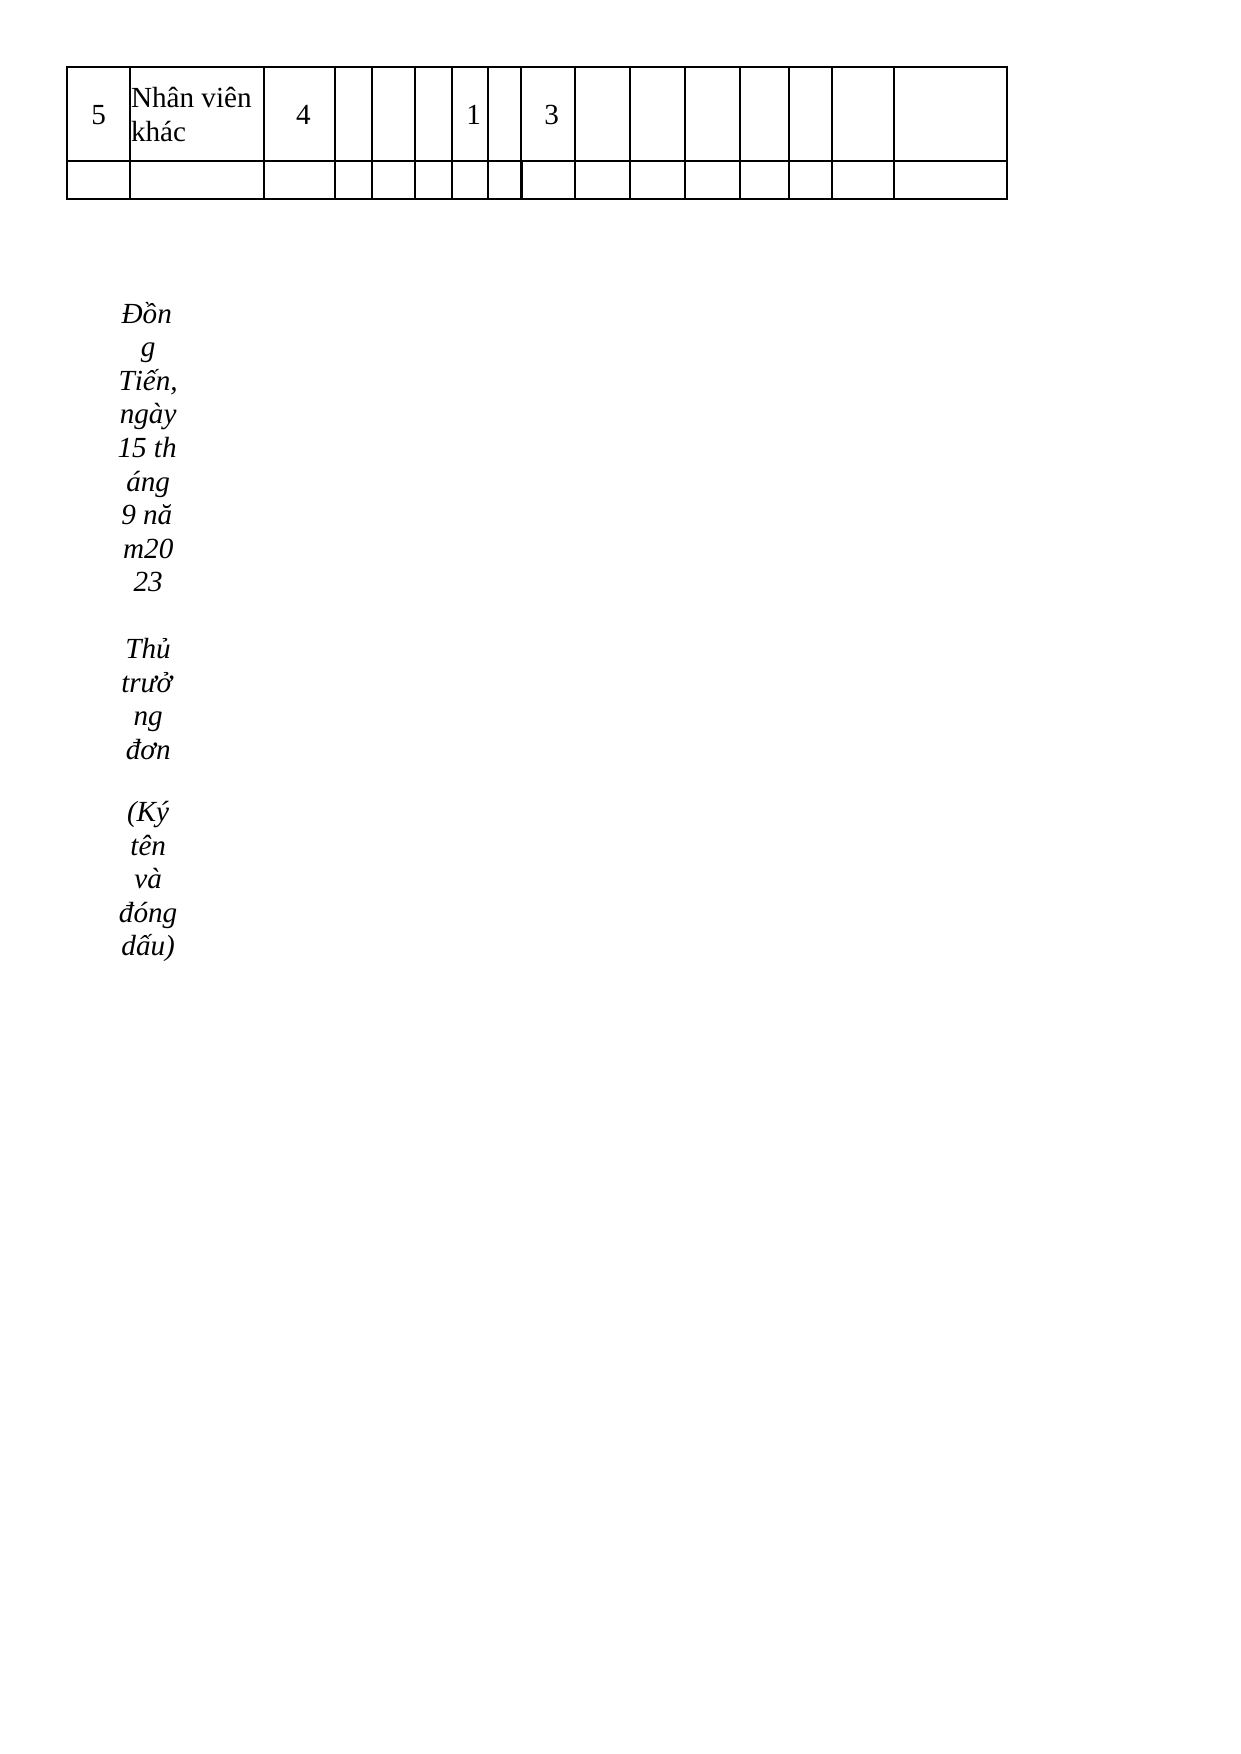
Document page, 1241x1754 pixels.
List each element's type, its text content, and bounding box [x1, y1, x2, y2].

table_cell [416, 68, 451, 160]
table_header [631, 162, 684, 197]
table_header [489, 162, 520, 197]
table_cell [895, 68, 1006, 160]
table_cell [790, 68, 831, 160]
table_header [265, 162, 334, 197]
table_header [833, 162, 893, 197]
table_header [373, 162, 414, 197]
table_header [68, 162, 129, 197]
table_cell [576, 68, 629, 160]
text Đồng Tiến, ngày 15 tháng 9 năm2023 Thủ trưởng đơn [117, 267, 178, 766]
table_header [523, 162, 574, 197]
table_cell [741, 68, 788, 160]
table_cell 3 [522, 68, 574, 160]
table_cell [336, 68, 371, 160]
table_cell 4 [265, 68, 334, 160]
table_cell Nhân viên khác [131, 68, 263, 160]
table_header [576, 162, 629, 197]
table_cell 1 [453, 68, 487, 160]
table_cell [833, 68, 893, 160]
table_cell [631, 68, 684, 160]
table_header [453, 162, 487, 197]
table_header [416, 162, 451, 197]
table_header [895, 162, 1006, 197]
table_header [336, 162, 371, 197]
table_cell [686, 68, 739, 160]
text (Ký tên và đóng dấu) [117, 766, 178, 962]
table_header [686, 162, 739, 197]
table_header [741, 162, 788, 197]
table_cell 5 [68, 68, 129, 160]
table_header [131, 162, 263, 197]
table_cell [373, 68, 414, 160]
table_cell [489, 68, 520, 160]
table_header [790, 162, 831, 197]
